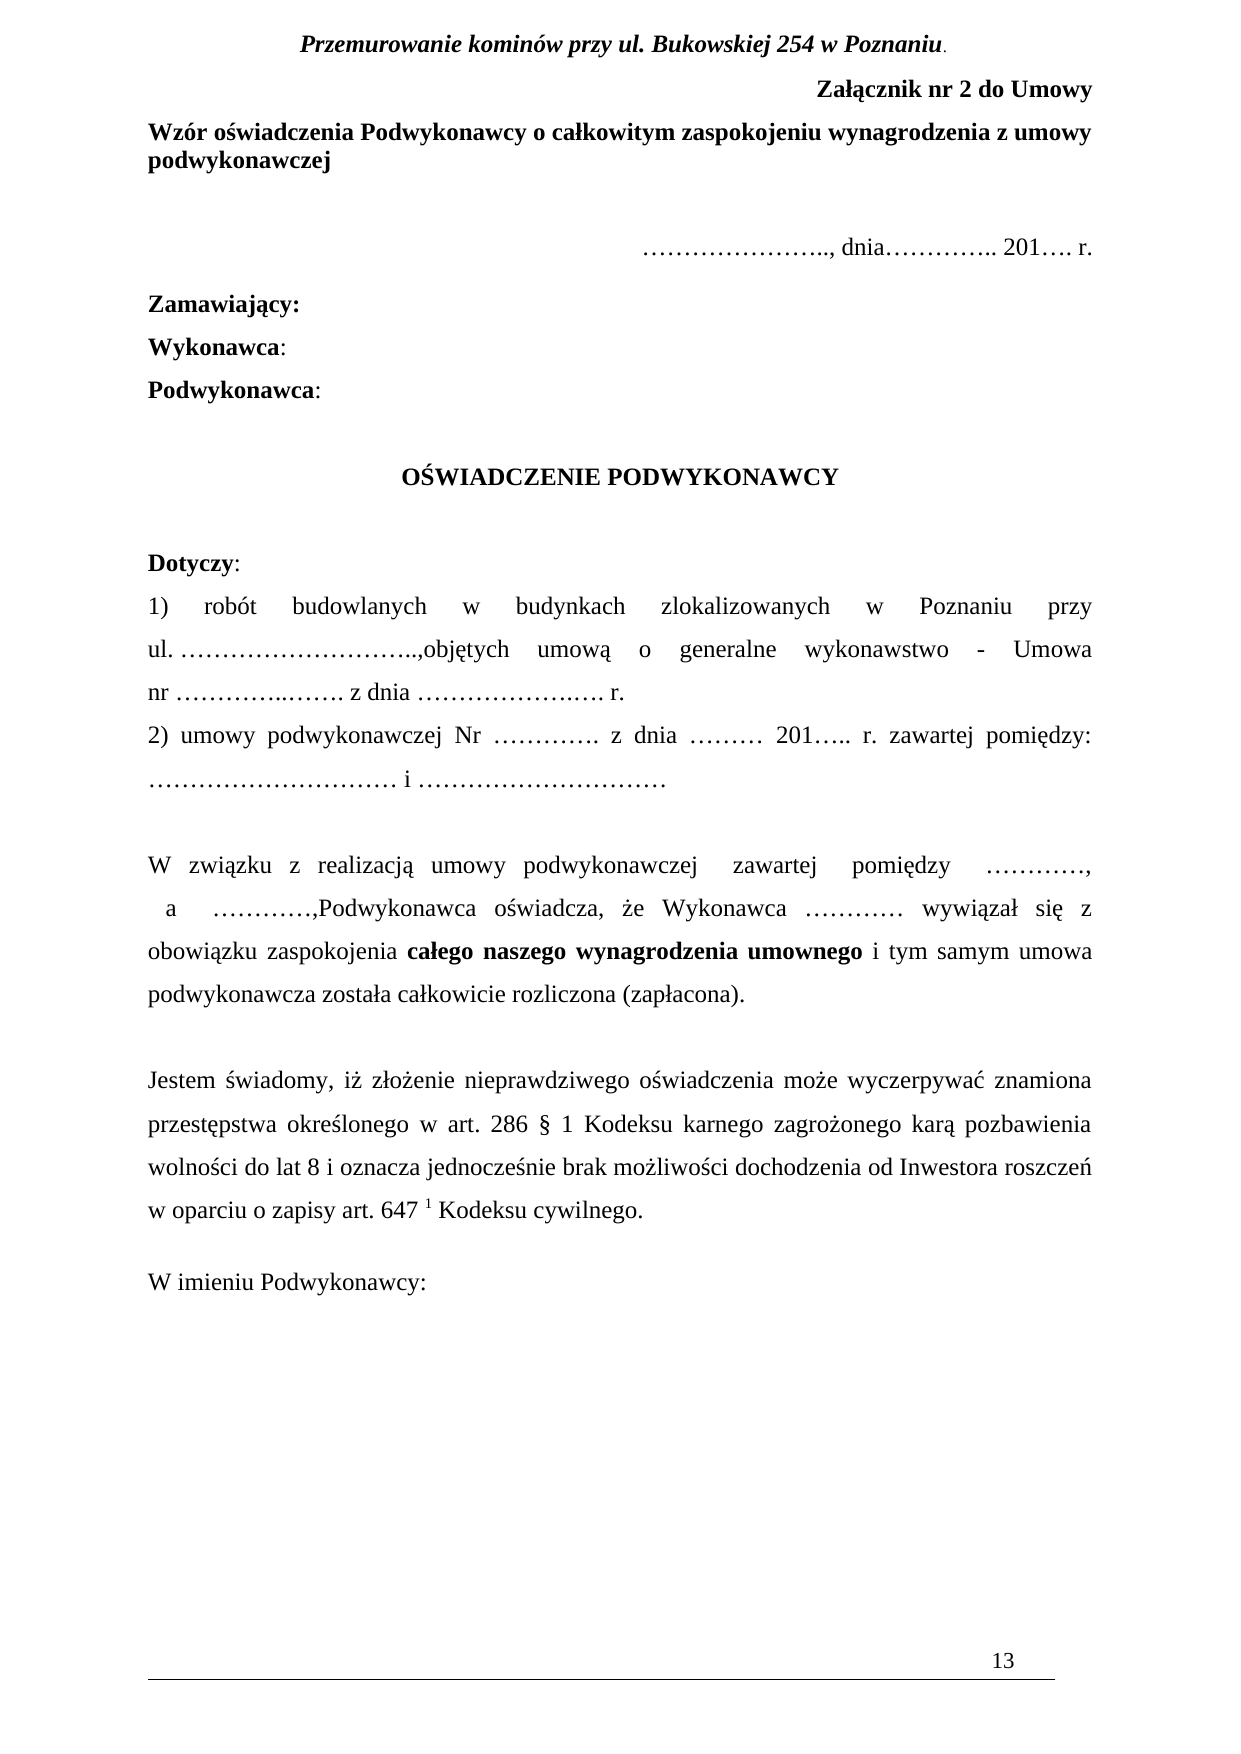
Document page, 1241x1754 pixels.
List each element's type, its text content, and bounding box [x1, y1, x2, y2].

text 1) robót budowlanych w budynkach zlokalizowanych w Poznaniu przy ul. ………………………..,objętych umową o generalne wykonawstwo - Umowa nr …………..……. z dnia ……………….…. r. [148, 591, 1093, 706]
text W imieniu Podwykonawcy: [148, 1267, 1093, 1296]
text 2) umowy podwykonawczej Nr …………. z dnia ……… 201….. r. zawartej pomiędzy: ………………………… i ………………………… [148, 721, 1093, 792]
text Dotyczy: [148, 548, 1093, 577]
text Zamawiający: [148, 289, 1093, 318]
text Jestem świadomy, iż złożenie nieprawdziwego oświadczenia może wyczerpywać znamiona przestępstwa określonego w art. 286 § 1 Kodeksu karnego zagrożonego karą pozbawienia wolności do lat 8 i oznacza jednocześnie brak możliwości dochodzenia od Inwestora roszczeń w oparciu o zapisy art. 647 1 Kodeksu cywilnego. [148, 1066, 1093, 1224]
text W związku z realizacją umowy podwykonawczej zawartej pomiędzy …………, a …………,Podwykonawca oświadcza, że Wykonawca ………… wywiązał się z obowiązku zaspokojenia całego naszego wynagrodzenia umownego i tym samym umowa podwykonawcza została całkowicie rozliczona (zapłacona). [148, 850, 1093, 1008]
text OŚWIADCZENIE PODWYKONAWCY [148, 462, 1093, 491]
text ………………….., dnia………….. 201…. r. [148, 232, 1093, 261]
text Podwykonawca: [148, 376, 1093, 404]
text Wzór oświadczenia Podwykonawcy o całkowitym zaspokojeniu wynagrodzenia z umowy podwykonawczej [148, 117, 1093, 174]
text Wykonawca: [148, 332, 1093, 361]
text Załącznik nr 2 do Umowy [148, 74, 1093, 102]
